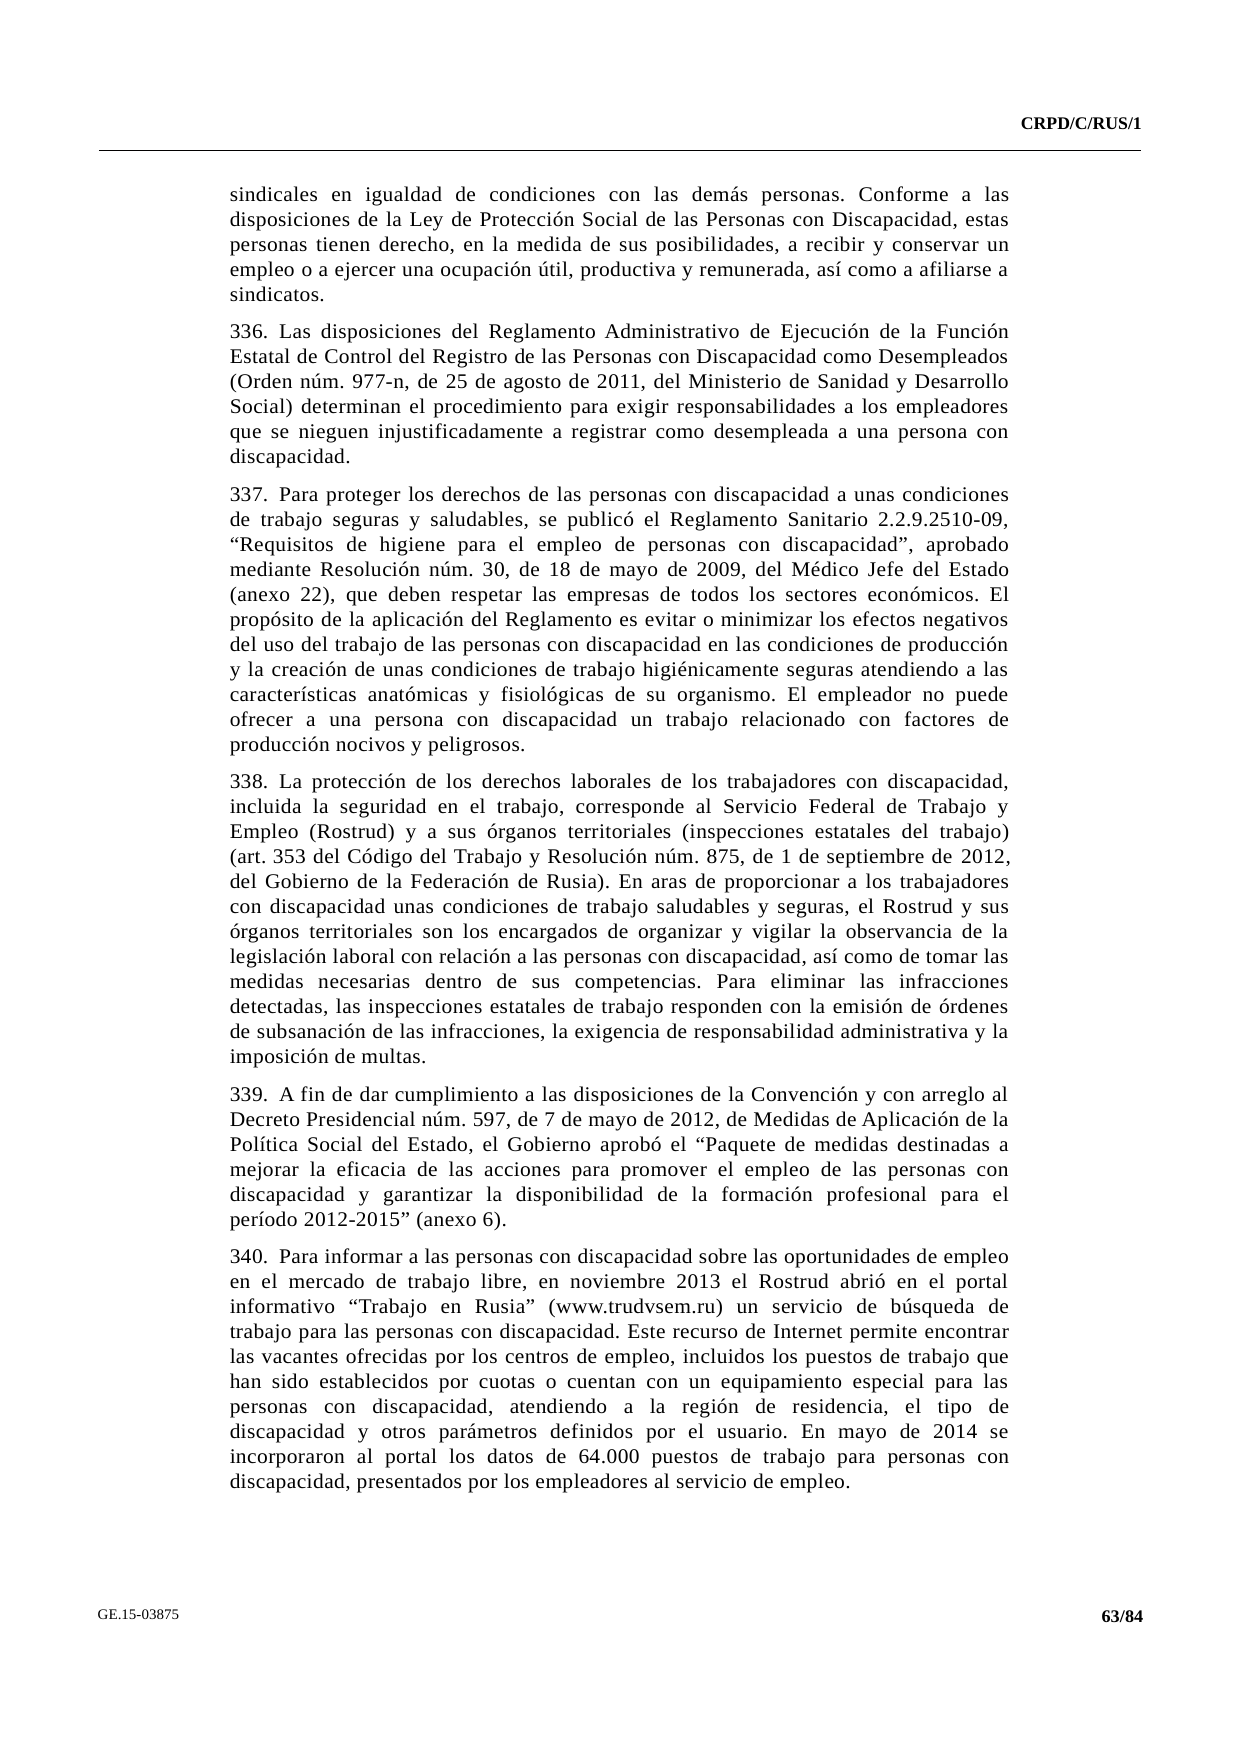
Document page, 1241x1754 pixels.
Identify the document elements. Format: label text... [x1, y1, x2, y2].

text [229, 181, 1011, 306]
text 338. La protección de los derechos laborales de los trabajadores con discapacidad, incluida la seguridad en el trabajo, corresponde al Servicio Federal de Trabajo y Empleo (Rostrud) y a sus órganos territoriales (inspecciones estatales del trabajo) (art. 353 del Código del Trabajo y Resolución núm. 875, de 1 de septiembre de 2012, del Gobierno de la Federación de Rusia). En aras de proporcionar a los trabajadores con discapacidad unas condiciones de trabajo saludables y seguras, el Rostrud y sus órganos territoriales son los encargados de organizar y vigilar la observancia de la legislación laboral con relación a las personas con discapacidad, así como de tomar las medidas necesarias dentro de sus competencias. Para eliminar las infracciones detectadas, las inspecciones estatales de trabajo responden con la emisión de órdenes de subsanación de las infracciones, la exigencia de responsabilidad administrativa y la imposición de multas. [229, 769, 1011, 1069]
text 340. Para informar a las personas con discapacidad sobre las oportunidades de empleo en el mercado de trabajo libre, en noviembre 2013 el Rostrud abrió en el portal informativo “Trabajo en Rusia” (www.trudvsem.ru) un servicio de búsqueda de trabajo para las personas con discapacidad. Este recurso de Internet permite encontrar las vacantes ofrecidas por los centros de empleo, incluidos los puestos de trabajo que han sido establecidos por cuotas o cuentan con un equipamiento especial para las personas con discapacidad, atendiendo a la región de residencia, el tipo de discapacidad y otros parámetros definidos por el usuario. En mayo de 2014 se incorporaron al portal los datos de 64.000 puestos de trabajo para personas con discapacidad, presentados por los empleadores al servicio de empleo. [229, 1244, 1011, 1494]
text 337. Para proteger los derechos de las personas con discapacidad a unas condiciones de trabajo seguras y saludables, se publicó el Reglamento Sanitario 2.2.9.2510-09, “Requisitos de higiene para el empleo de personas con discapacidad”, aprobado mediante Resolución núm. 30, de 18 de mayo de 2009, del Médico Jefe del Estado (anexo 22), que deben respetar las empresas de todos los sectores económicos. El propósito de la aplicación del Reglamento es evitar o minimizar los efectos negativos del uso del trabajo de las personas con discapacidad en las condiciones de producción y la creación de unas condiciones de trabajo higiénicamente seguras atendiendo a las características anatómicas y fisiológicas de su organismo. El empleador no puede ofrecer a una persona con discapacidad un trabajo relacionado con factores de producción nocivos y peligrosos. [229, 481, 1011, 756]
text 336. Las disposiciones del Reglamento Administrativo de Ejecución de la Función Estatal de Control del Registro de las Personas con Discapacidad como Desempleados (Orden núm. 977-n, de 25 de agosto de 2011, del Ministerio de Sanidad y Desarrollo Social) determinan el procedimiento para exigir responsabilidades a los empleadores que se nieguen injustificadamente a registrar como desempleada a una persona con discapacidad. [229, 319, 1011, 469]
text 339. A fin de dar cumplimiento a las disposiciones de la Convención y con arreglo al Decreto Presidencial núm. 597, de 7 de mayo de 2012, de Medidas de Aplicación de la Política Social del Estado, el Gobierno aprobó el “Paquete de medidas destinadas a mejorar la eficacia de las acciones para promover el empleo de las personas con discapacidad y garantizar la disponibilidad de la formación profesional para el período 2012-2015” (anexo 6). [229, 1081, 1011, 1231]
